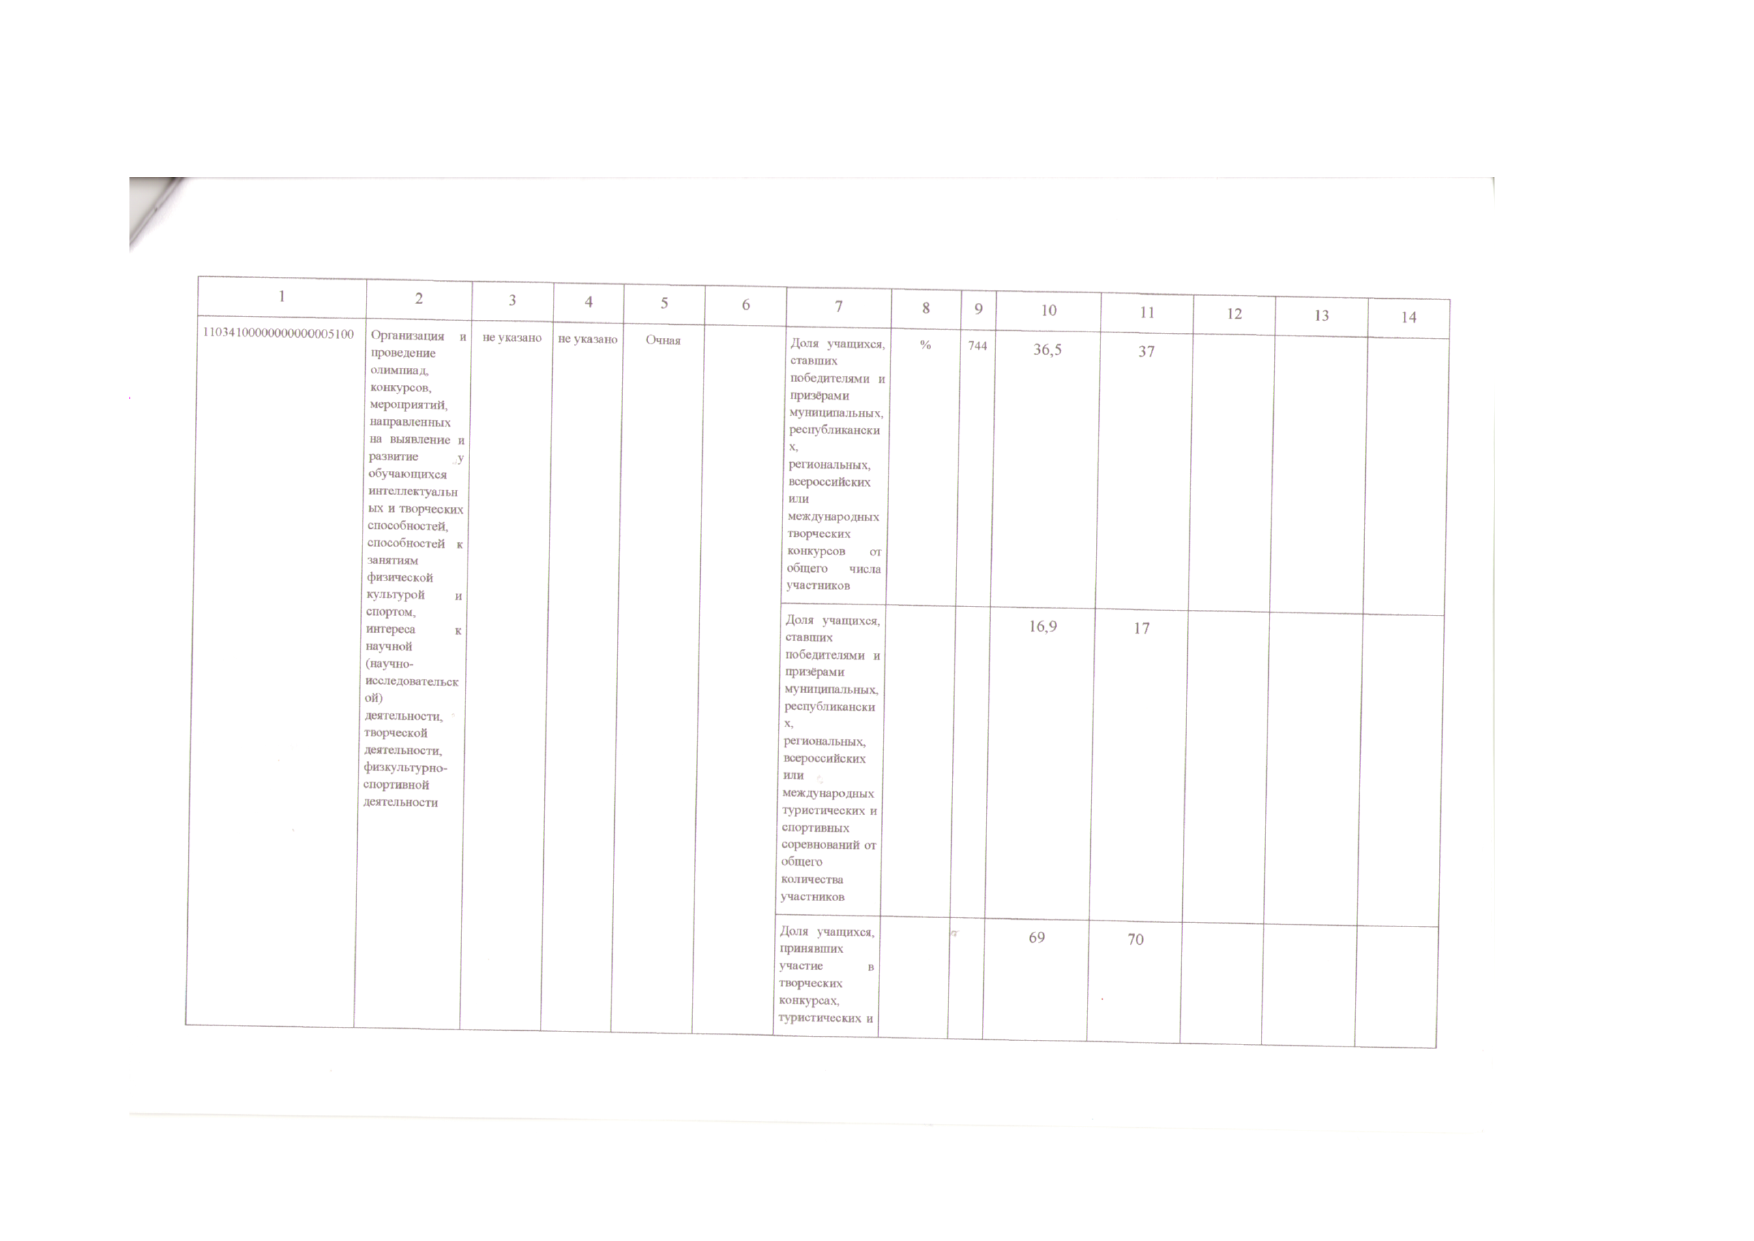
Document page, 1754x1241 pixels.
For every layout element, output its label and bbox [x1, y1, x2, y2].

picture [118, 177, 1495, 1152]
